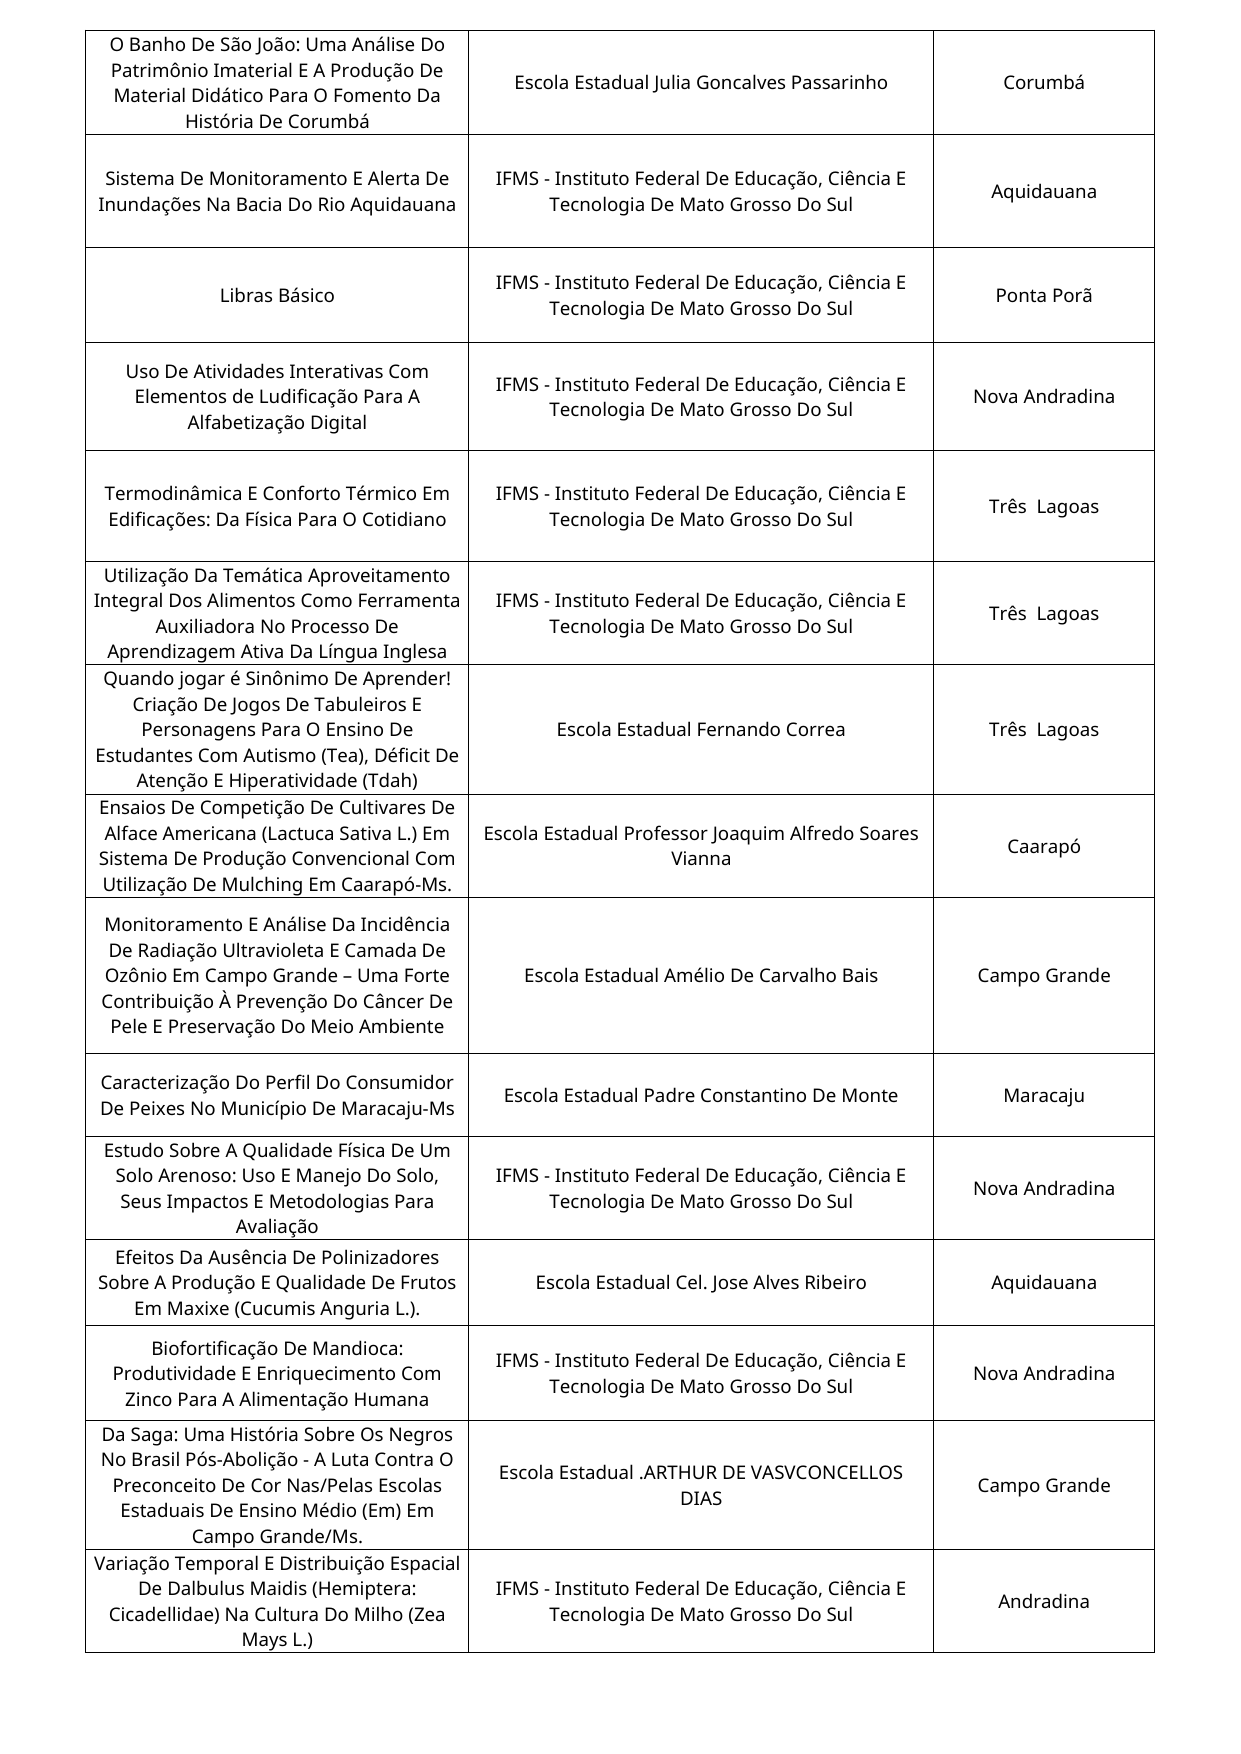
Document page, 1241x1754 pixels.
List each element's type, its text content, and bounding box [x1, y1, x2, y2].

table_cell Escola Estadual Professor Joaquim Alfredo Soares Vianna [469, 795, 933, 897]
table_cell Quando jogar é Sinônimo De Aprender! Criação De Jogos De Tabuleiros E Personagens Para O Ensino De Estudantes Com Autismo (Tea), Déficit De Atenção E Hiperatividade (Tdah) [86, 665, 468, 794]
table_cell Aquidauana [934, 135, 1154, 247]
table_cell Efeitos Da Ausência De Polinizadores Sobre A Produção E Qualidade De Frutos Em Maxixe (Cucumis Anguria L.). [86, 1240, 468, 1325]
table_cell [469, 135, 933, 247]
table_cell Variação Temporal E Distribuição Espacial De Dalbulus Maidis (Hemiptera: Cicadellidae) Na Cultura Do Milho (Zea Mays L.) [86, 1550, 468, 1652]
table_cell Escola Estadual Cel. Jose Alves Ribeiro [469, 1240, 933, 1325]
table_cell Da Saga: Uma História Sobre Os Negros No Brasil Pós-Abolição - A Luta Contra O Preconceito De Cor Nas/Pelas Escolas Estaduais De Ensino Médio (Em) Em Campo Grande/Ms. [86, 1421, 468, 1549]
table_cell Três Lagoas [934, 451, 1154, 561]
table_cell Corumbá [934, 31, 1154, 134]
table_cell Termodinâmica E Conforto Térmico Em Edificações: Da Física Para O Cotidiano [86, 451, 468, 561]
table_cell Três Lagoas [934, 665, 1154, 794]
table_cell Nova Andradina [934, 1326, 1154, 1420]
table_cell Caarapó [934, 795, 1154, 897]
table_cell Andradina [934, 1550, 1154, 1652]
table_cell Nova Andradina [934, 343, 1154, 450]
table_cell Escola Estadual Fernando Correa [469, 665, 933, 794]
table_cell Libras Básico [86, 248, 468, 342]
table_cell Campo Grande [934, 1421, 1154, 1549]
table_cell IFMS - Instituto Federal De Educação, Ciência E Tecnologia De Mato Grosso Do Sul [469, 248, 933, 342]
table_cell IFMS - Instituto Federal De Educação, Ciência E Tecnologia De Mato Grosso Do Sul [469, 562, 933, 664]
table_cell Três Lagoas [934, 562, 1154, 664]
table_cell Escola Estadual Julia Goncalves Passarinho [469, 31, 933, 134]
table_cell Escola Estadual Padre Constantino De Monte [469, 1054, 933, 1136]
table_cell Monitoramento E Análise Da Incidência De Radiação Ultravioleta E Camada De Ozônio Em Campo Grande – Uma Forte Contribuição À Prevenção Do Câncer De Pele E Preservação Do Meio Ambiente [86, 898, 468, 1053]
table_cell Campo Grande [934, 898, 1154, 1053]
table_cell Caracterização Do Perfil Do Consumidor De Peixes No Município De Maracaju-Ms [86, 1054, 468, 1136]
table_cell IFMS - Instituto Federal De Educação, Ciência E Tecnologia De Mato Grosso Do Sul [469, 451, 933, 561]
table_cell Aquidauana [934, 1240, 1154, 1325]
table_cell IFMS - Instituto Federal De Educação, Ciência E Tecnologia De Mato Grosso Do Sul [469, 1326, 933, 1420]
table_cell Escola Estadual Amélio De Carvalho Bais [469, 898, 933, 1053]
table_cell O Banho De São João: Uma Análise Do Patrimônio Imaterial E A Produção De Material Didático Para O Fomento Da História De Corumbá [86, 31, 468, 134]
table_cell Uso De Atividades Interativas Com Elementos de Ludificação Para A Alfabetização Digital [86, 343, 468, 450]
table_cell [469, 1550, 933, 1652]
table_cell Ponta Porã [934, 248, 1154, 342]
table_cell IFMS - Instituto Federal De Educação, Ciência E Tecnologia De Mato Grosso Do Sul [469, 1137, 933, 1239]
table_cell Ensaios De Competição De Cultivares De Alface Americana (Lactuca Sativa L.) Em Sistema De Produção Convencional Com Utilização De Mulching Em Caarapó-Ms. [86, 795, 468, 897]
table_cell IFMS - Instituto Federal De Educação, Ciência E Tecnologia De Mato Grosso Do Sul [469, 343, 933, 450]
table_cell Estudo Sobre A Qualidade Física De Um Solo Arenoso: Uso E Manejo Do Solo, Seus Impactos E Metodologias Para Avaliação [86, 1137, 468, 1239]
table_cell Maracaju [934, 1054, 1154, 1136]
table_cell Biofortificação De Mandioca: Produtividade E Enriquecimento Com Zinco Para A Alimentação Humana [86, 1326, 468, 1420]
table_cell Utilização Da Temática Aproveitamento Integral Dos Alimentos Como Ferramenta Auxiliadora No Processo De Aprendizagem Ativa Da Língua Inglesa [86, 562, 468, 664]
table_cell Escola Estadual .ARTHUR DE VASVCONCELLOS DIAS [469, 1421, 933, 1549]
table_cell Nova Andradina [934, 1137, 1154, 1239]
table_cell Sistema De Monitoramento E Alerta De Inundações Na Bacia Do Rio Aquidauana [86, 135, 468, 247]
